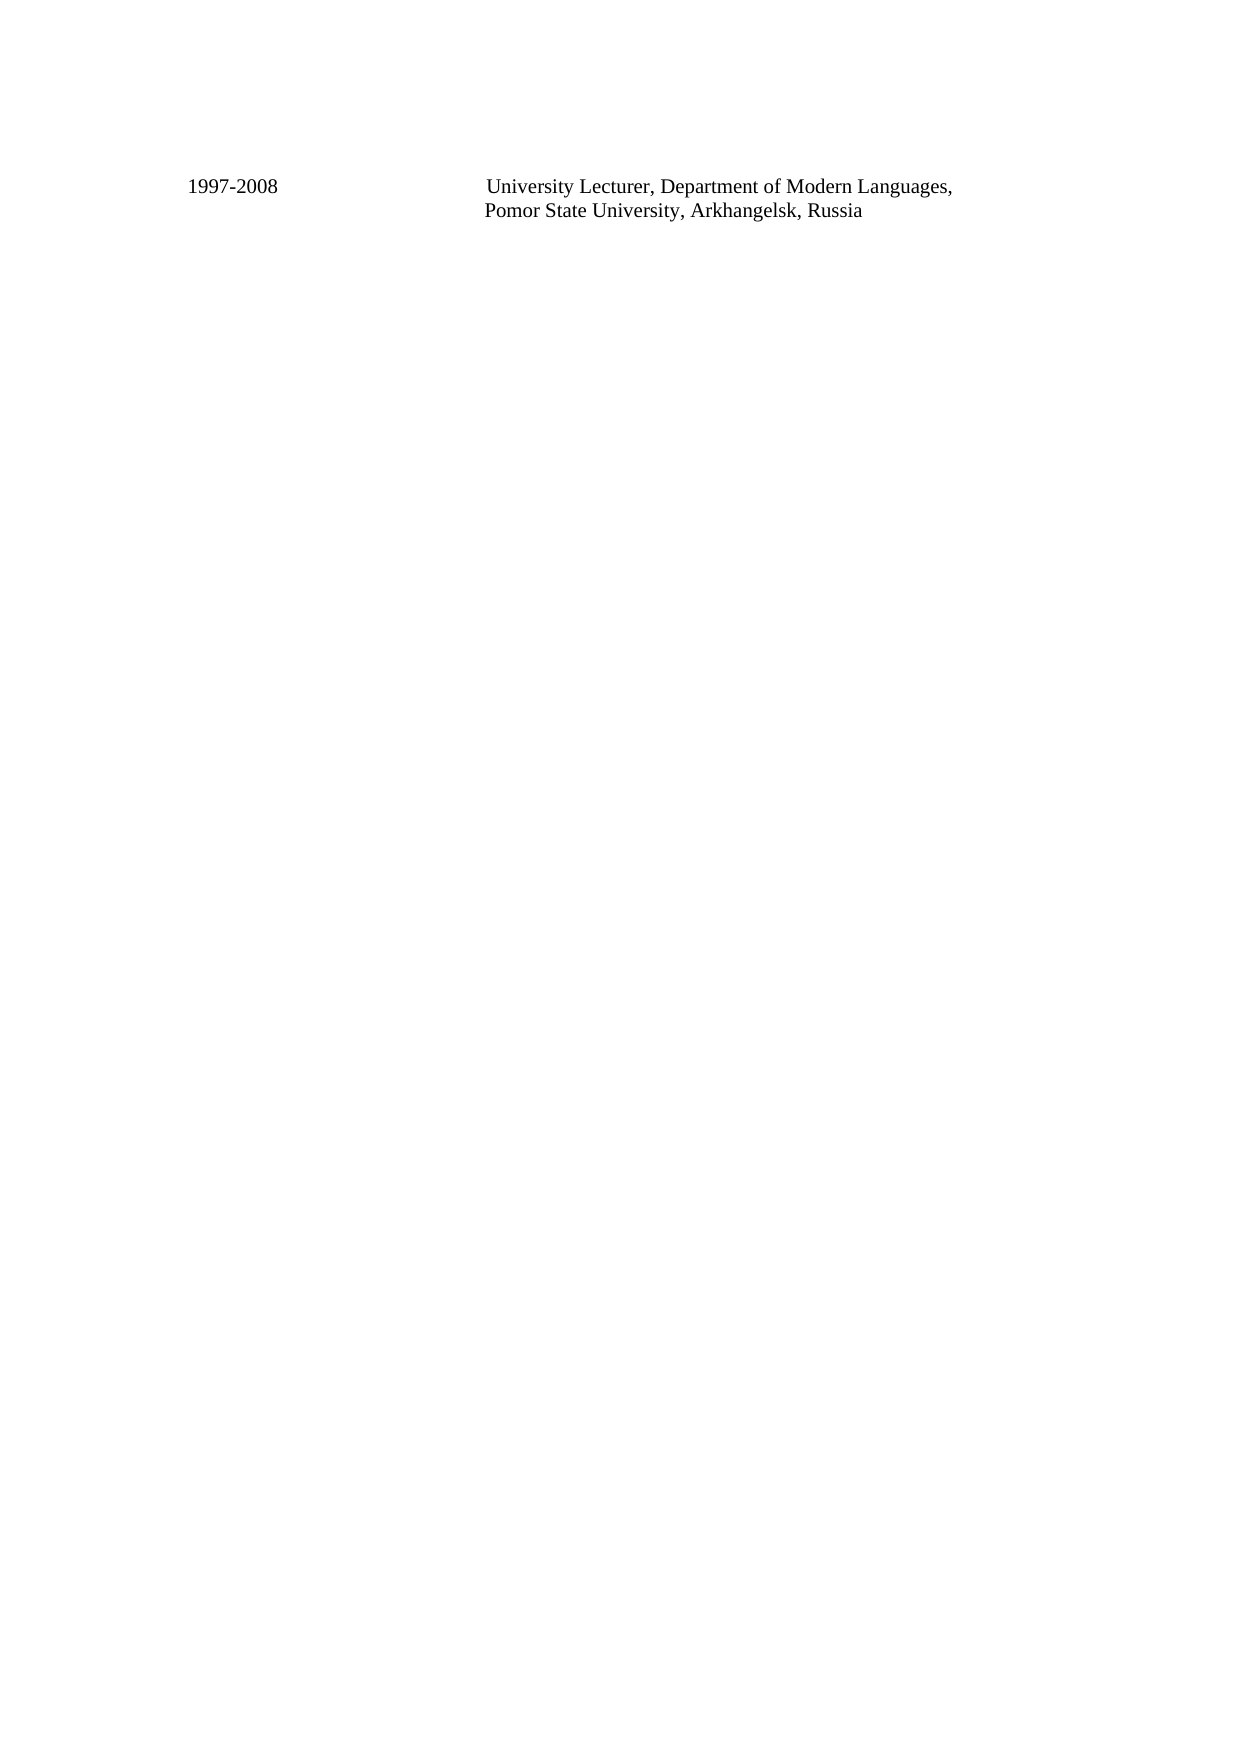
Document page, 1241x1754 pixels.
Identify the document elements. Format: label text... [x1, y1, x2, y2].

subtitle Pomor State University, Arkhangelsk, Russia [187, 198, 1053, 222]
subtitle 1997-2008 University Lecturer, Department of Modern Languages, [187, 174, 1053, 198]
